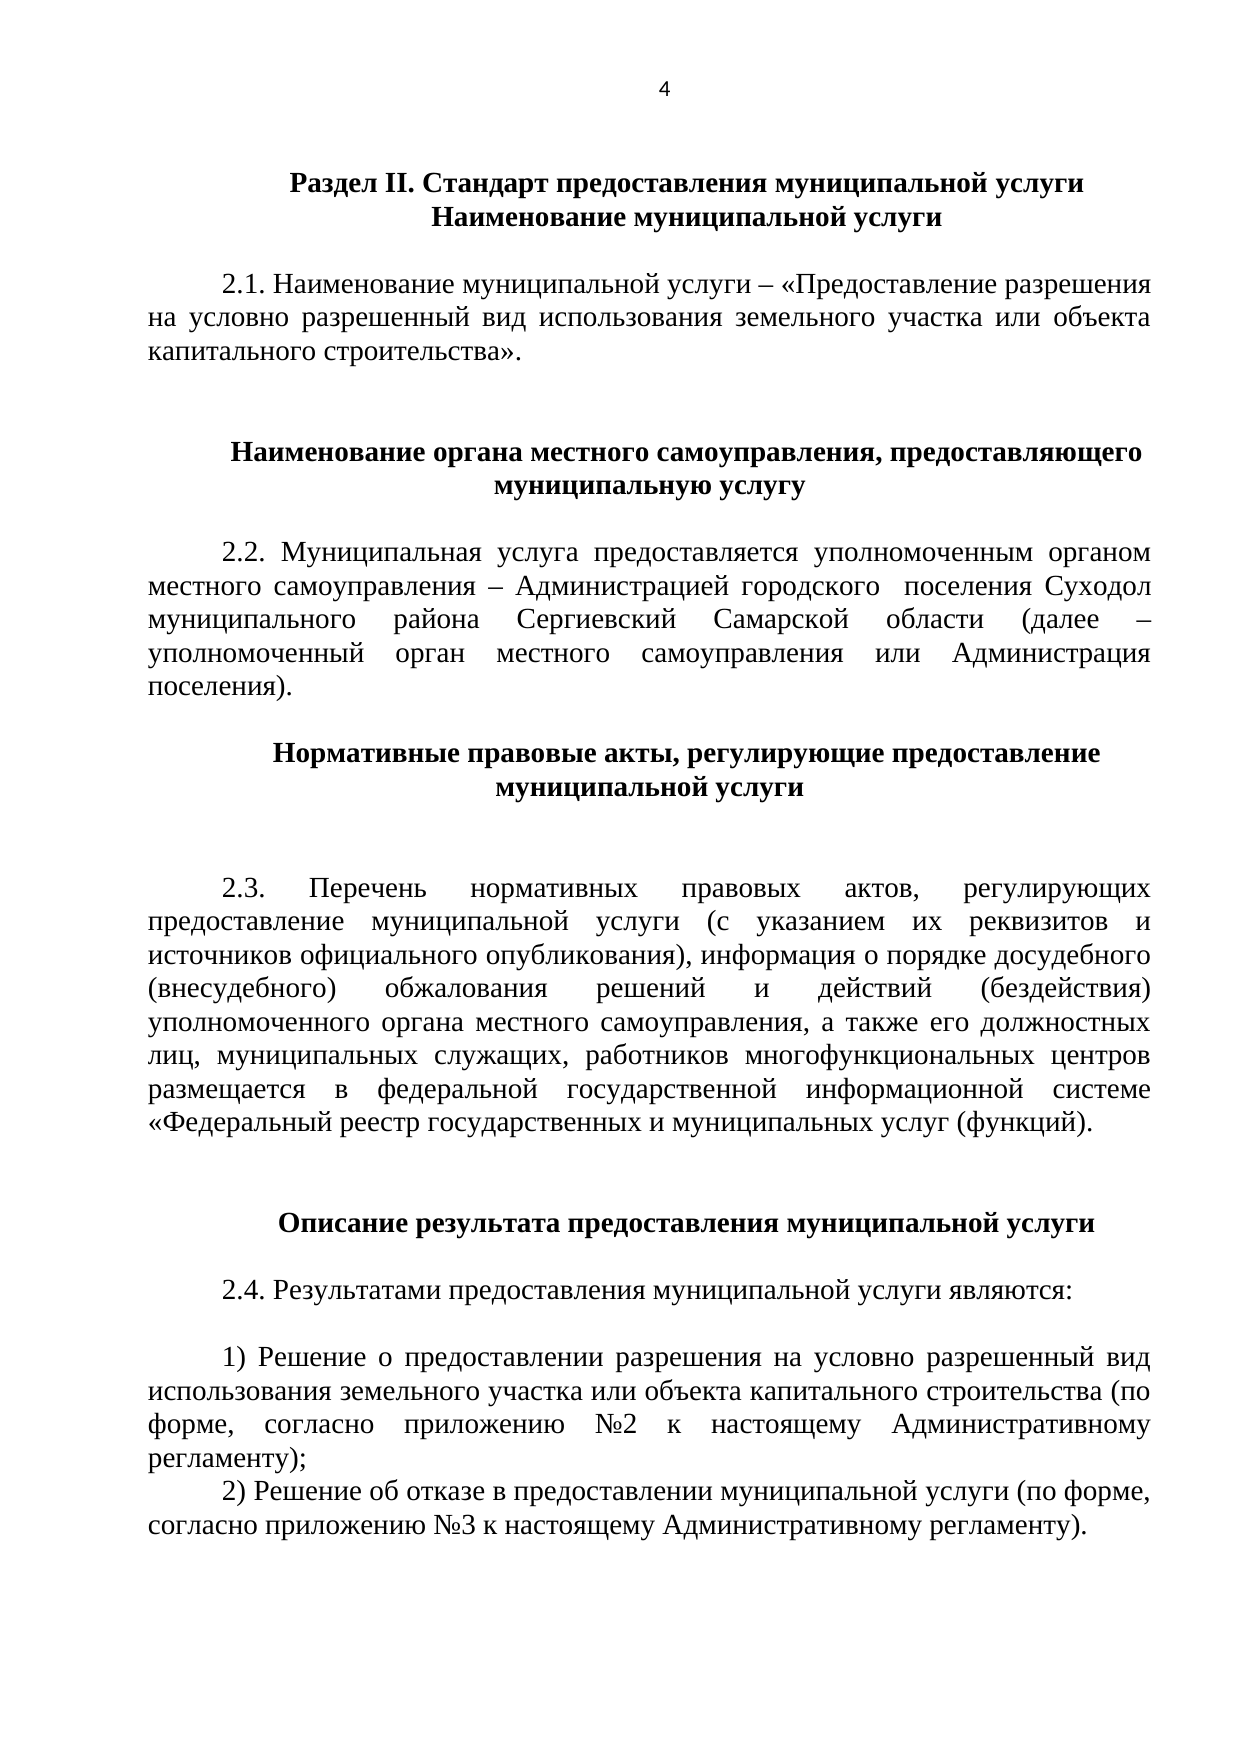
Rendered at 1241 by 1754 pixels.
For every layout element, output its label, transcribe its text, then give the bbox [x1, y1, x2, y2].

text 2.2. Муниципальная услуга предоставляется уполномоченным органом местного самоуправления – Администрацией городского поселения Суходол муниципального района Сергиевский Самарской области (далее – уполномоченный орган местного самоуправления или Администрация поселения). [148, 534, 1152, 702]
text 2.1. Наименование муниципальной услуги – «Предоставление разрешения на условно разрешенный вид использования земельного участка или объекта капитального строительства». [148, 266, 1152, 367]
text Раздел II. Стандарт предоставления муниципальной услуги [148, 165, 1152, 199]
text 2.4. Результатами предоставления муниципальной услуги являются: [148, 1272, 1152, 1306]
text 2) Решение об отказе в предоставлении муниципальной услуги (по форме, согласно приложению №3 к настоящему Административному регламенту). [148, 1473, 1152, 1541]
text 1) Решение о предоставлении разрешения на условно разрешенный вид использования земельного участка или объекта капитального строительства (по форме, согласно приложению №2 к настоящему Административному регламенту); [148, 1339, 1152, 1473]
text 2.3. Перечень нормативных правовых актов, регулирующих предоставление муниципальной услуги (с указанием их реквизитов и источников официального опубликования), информация о порядке досудебного (внесудебного) обжалования решений и действий (бездействия) уполномоченного органа местного самоуправления, а также его должностных лиц, муниципальных служащих, работников многофункциональных центров размещается в федеральной государственной информационной системе «Федеральный реестр государственных и муниципальных услуг (функций). [148, 870, 1152, 1138]
text Описание результата предоставления муниципальной услуги [148, 1205, 1152, 1239]
text Нормативные правовые акты, регулирующие предоставление муниципальной услуги [148, 736, 1152, 803]
text Наименование муниципальной услуги [148, 199, 1152, 232]
text Наименование органа местного самоуправления, предоставляющего муниципальную услугу [148, 434, 1152, 501]
